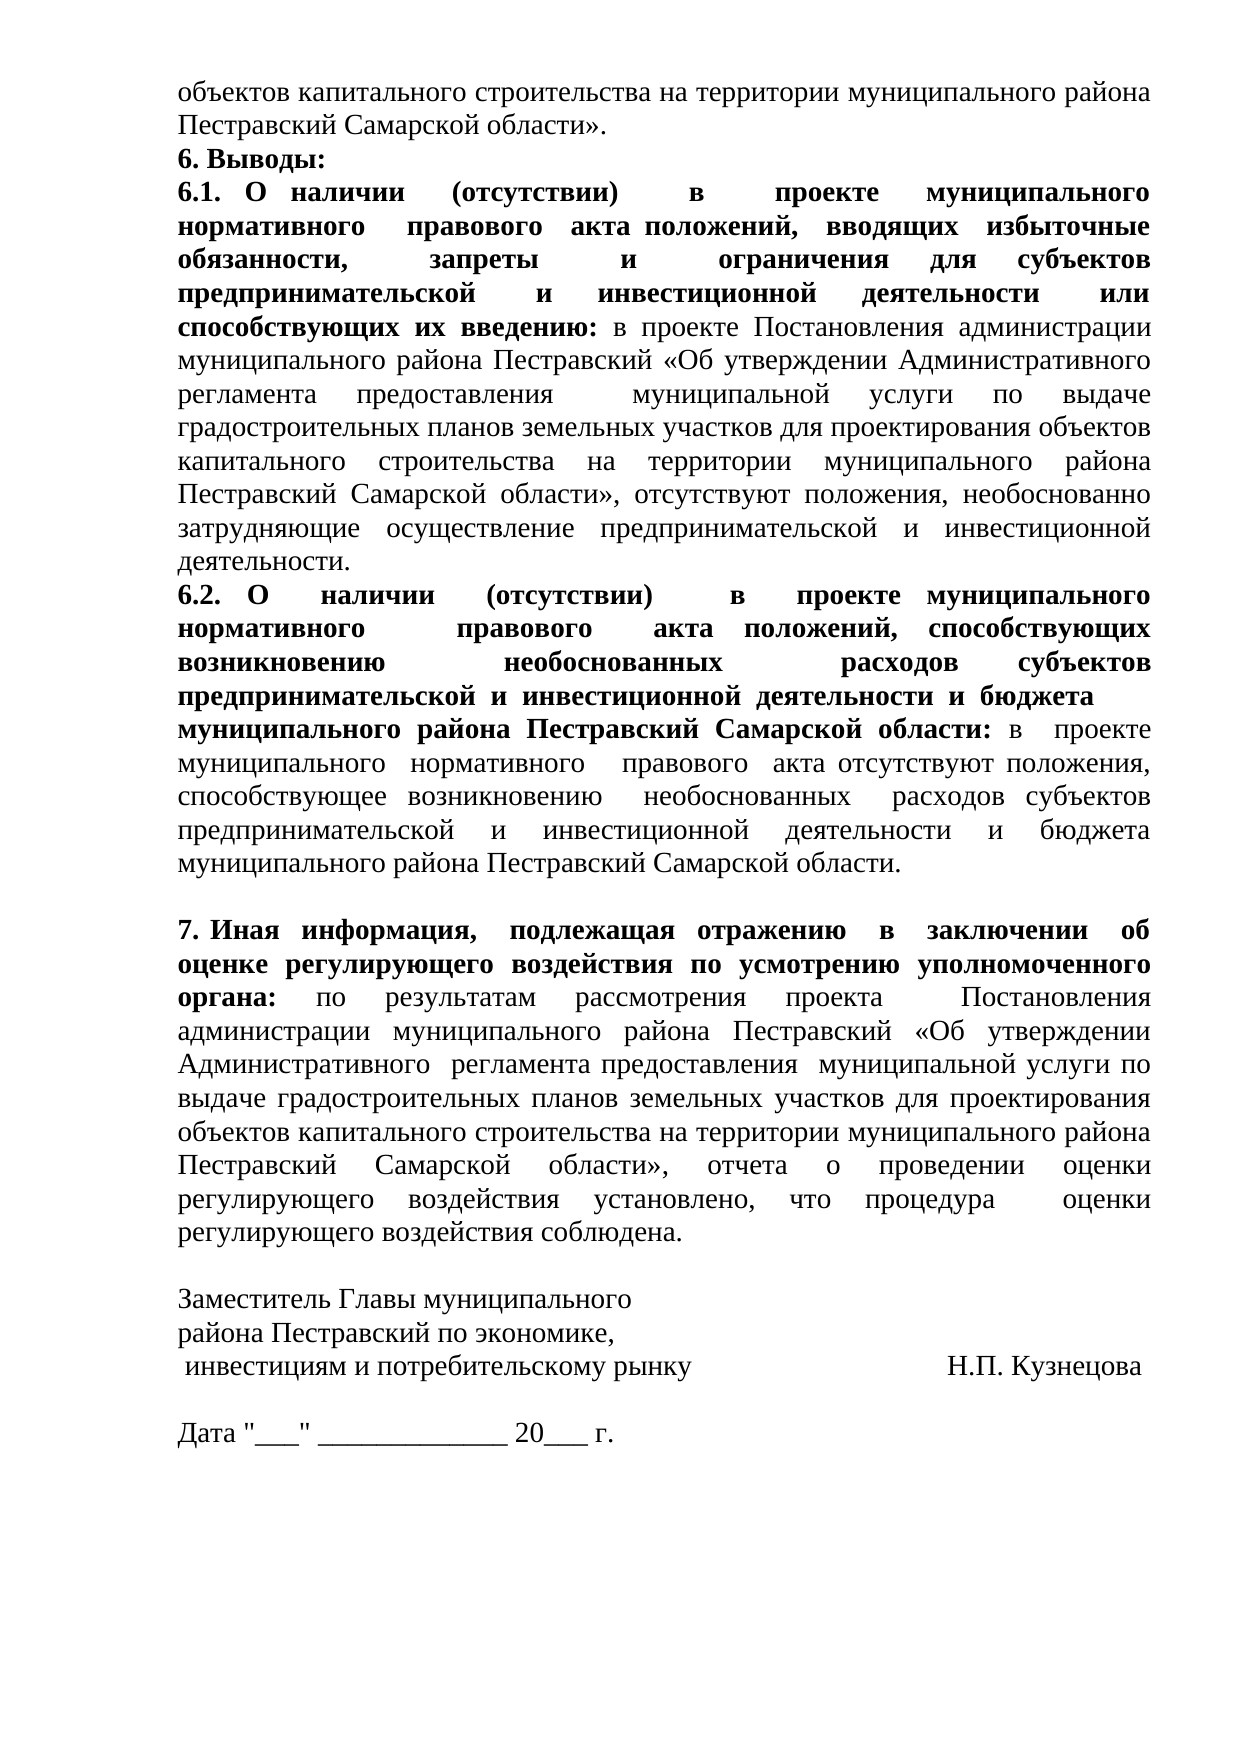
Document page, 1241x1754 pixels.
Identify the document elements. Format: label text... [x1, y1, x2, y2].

text 6.1. О наличии (отсутствии) в проекте муниципального нормативного правового акта положений, вводящих избыточные обязанности, запреты и ограничения для субъектов предпринимательской и инвестиционной деятельности или способствующих их введению: в проекте Постановления администрации муниципального района Пестравский «Об утверждении Административного регламента предоставления муниципальной услуги по выдаче градостроительных планов земельных участков для проектирования объектов капитального строительства на территории муниципального района Пестравский Самарской области», отсутствуют положения, необоснованно затрудняющие осуществление предпринимательской и инвестиционной деятельности. [177, 174, 1152, 577]
text инвестициям и потребительскому рынку Н.П. Кузнецова [177, 1348, 1152, 1382]
text 6. Выводы: [177, 141, 1152, 174]
text района Пестравский по экономике, [177, 1315, 1152, 1348]
text 7. Иная информация, подлежащая отражению в заключении об оценке регулирующего воздействия по усмотрению уполномоченного органа: по результатам рассмотрения проекта Постановления администрации муниципального района Пестравский «Об утверждении Административного регламента предоставления муниципальной услуги по выдаче градостроительных планов земельных участков для проектирования объектов капитального строительства на территории муниципального района Пестравский Самарской области», отчета о проведении оценки регулирующего воздействия установлено, что процедура оценки регулирующего воздействия соблюдена. [177, 912, 1152, 1248]
text муниципального района Пестравский Самарской области: в проекте муниципального нормативного правового акта отсутствуют положения, способствующее возникновению необоснованных расходов субъектов предпринимательской и инвестиционной деятельности и бюджета муниципального района Пестравский Самарской области. [177, 711, 1152, 879]
text Заместитель Главы муниципального [177, 1281, 1152, 1315]
text Дата "___" _____________ 20___ г. [177, 1416, 1152, 1449]
text 6.2. О наличии (отсутствии) в проекте муниципального нормативного правового акта положений, способствующих возникновению необоснованных расходов субъектов предпринимательской и инвестиционной деятельности и бюджета [177, 577, 1152, 711]
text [177, 74, 1152, 141]
